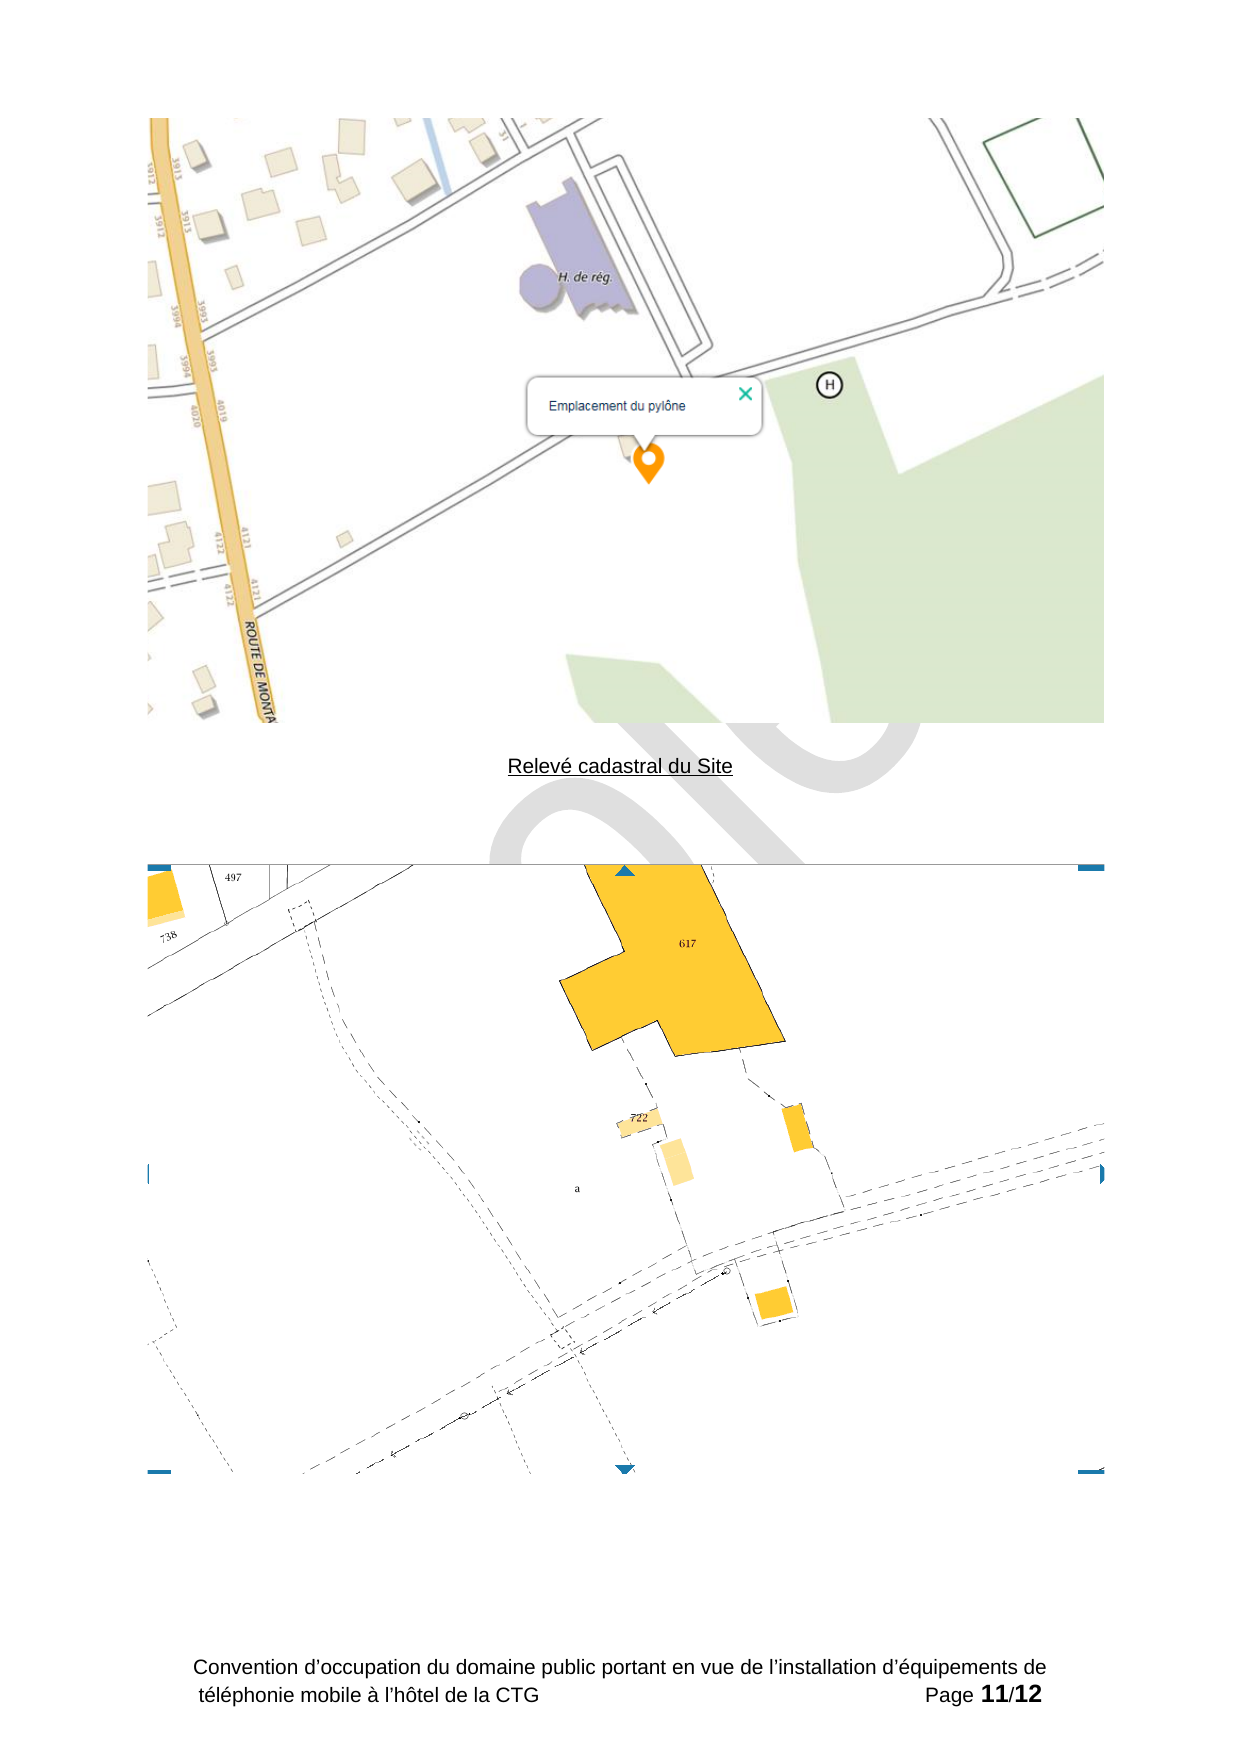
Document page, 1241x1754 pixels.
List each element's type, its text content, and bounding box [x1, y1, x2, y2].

picture [147, 118, 1104, 723]
text Relevé cadastral du Site [148, 754, 1093, 778]
picture [147, 864, 1105, 1474]
